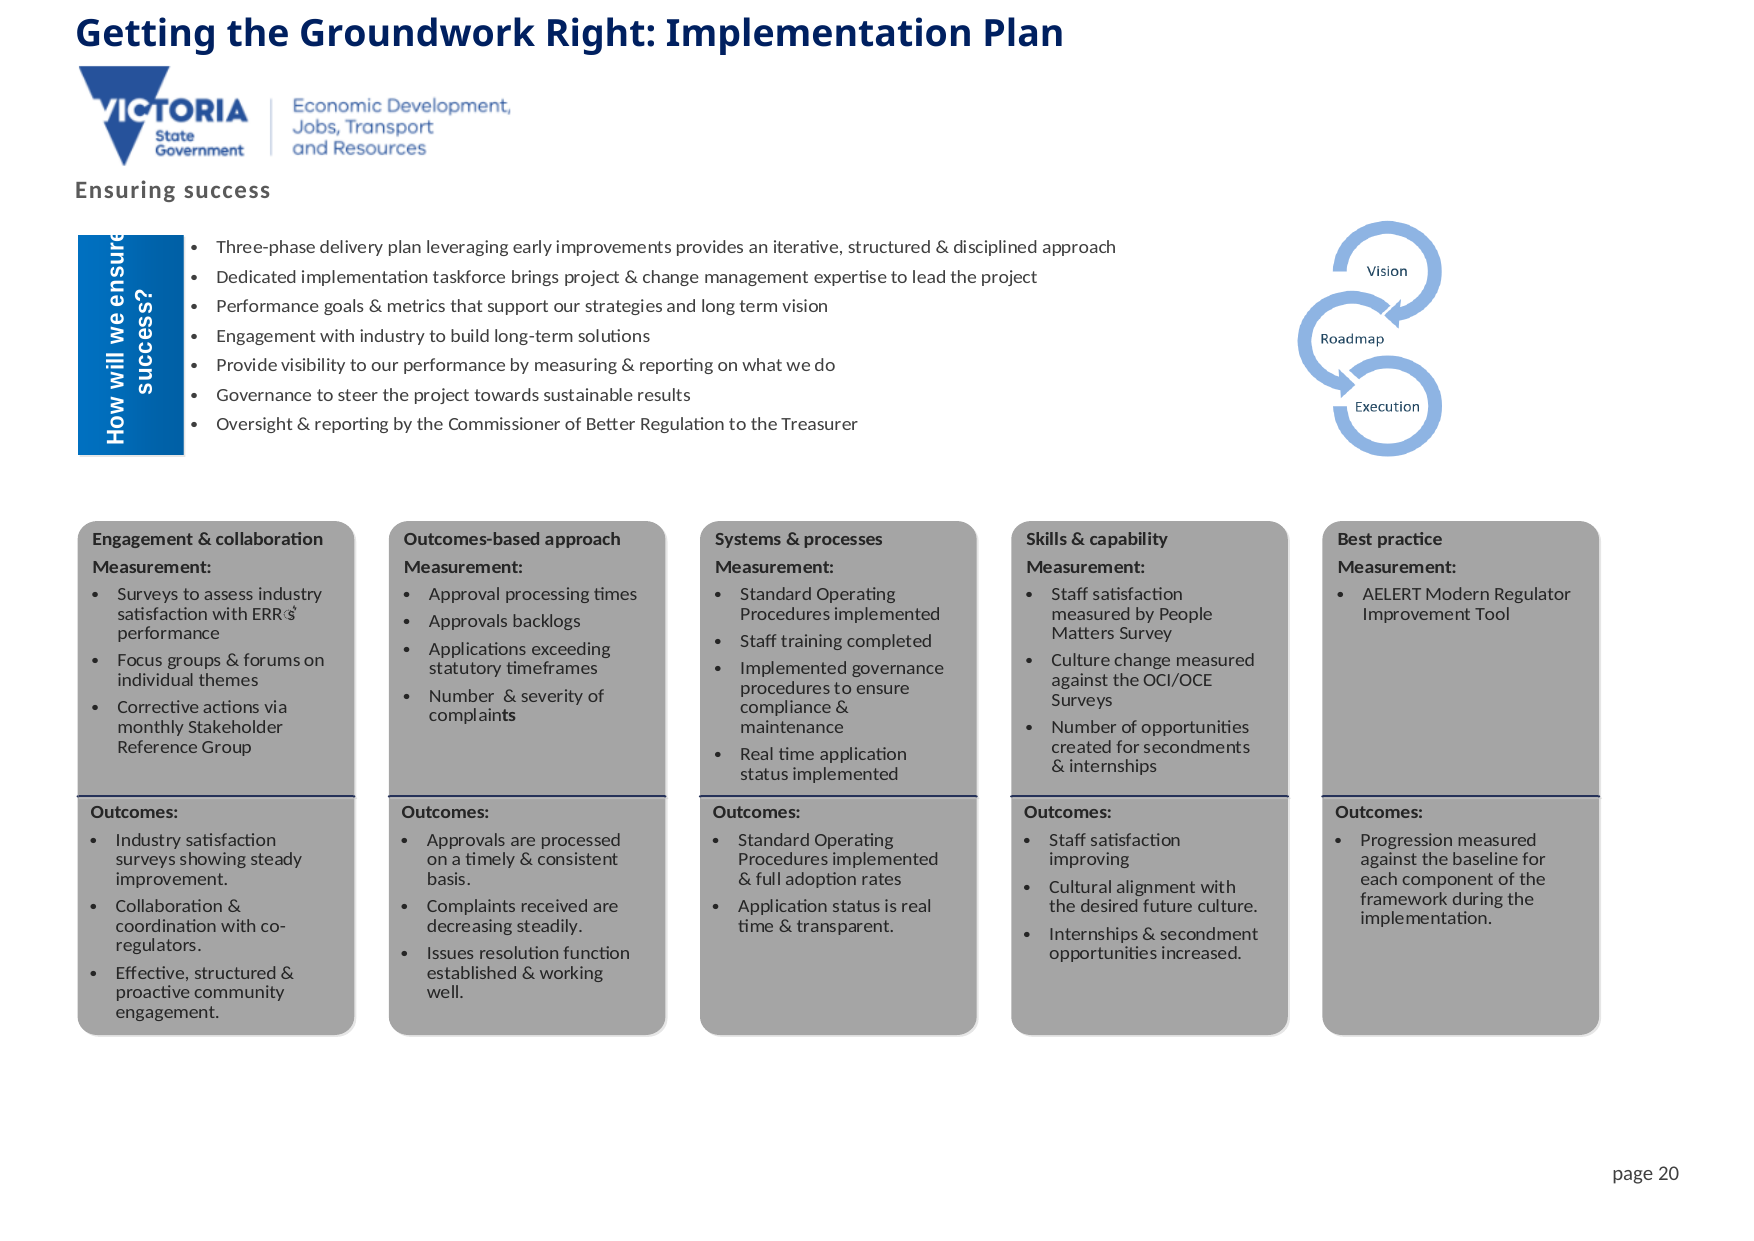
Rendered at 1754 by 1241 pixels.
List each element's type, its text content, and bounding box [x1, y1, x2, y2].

subtitle Ensuring success [75, 174, 1679, 1067]
